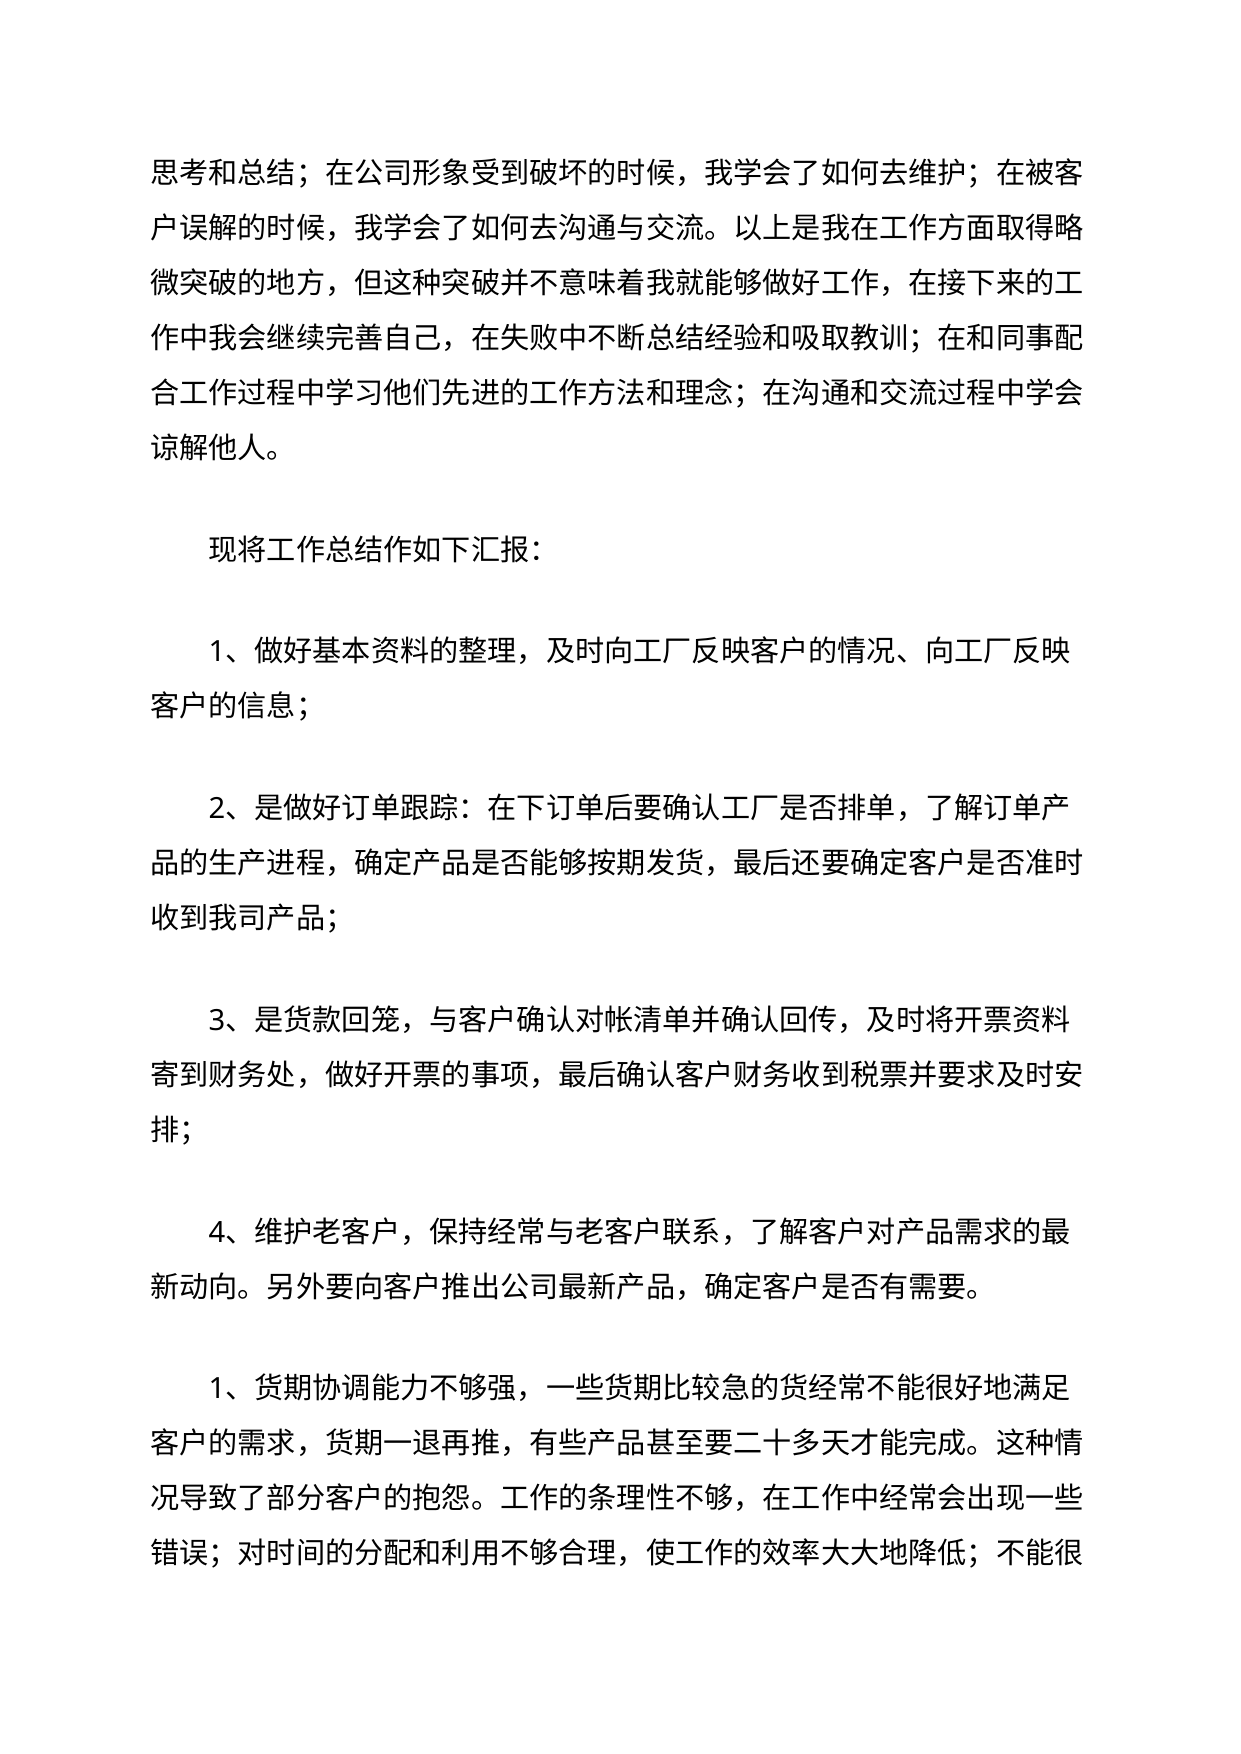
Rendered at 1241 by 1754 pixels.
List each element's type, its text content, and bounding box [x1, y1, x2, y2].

text 现将工作总结作如下汇报： [150, 526, 1090, 568]
text 1、做好基本资料的整理，及时向工厂反映客户的情况、向工厂反映客户的信息； [150, 628, 1090, 725]
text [150, 150, 1090, 467]
text 4、维护老客户，保持经常与老客户联系，了解客户对产品需求的最新动向。另外要向客户推出公司最新产品，确定客户是否有需要。 [150, 1208, 1090, 1305]
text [150, 1365, 1090, 1572]
text 2、是做好订单跟踪：在下订单后要确认工厂是否排单，了解订单产品的生产进程，确定产品是否能够按期发货，最后还要确定客户是否准时收到我司产品； [150, 785, 1090, 937]
text 3、是货款回笼，与客户确认对帐清单并确认回传，及时将开票资料寄到财务处，做好开票的事项，最后确认客户财务收到税票并要求及时安排； [150, 996, 1090, 1149]
